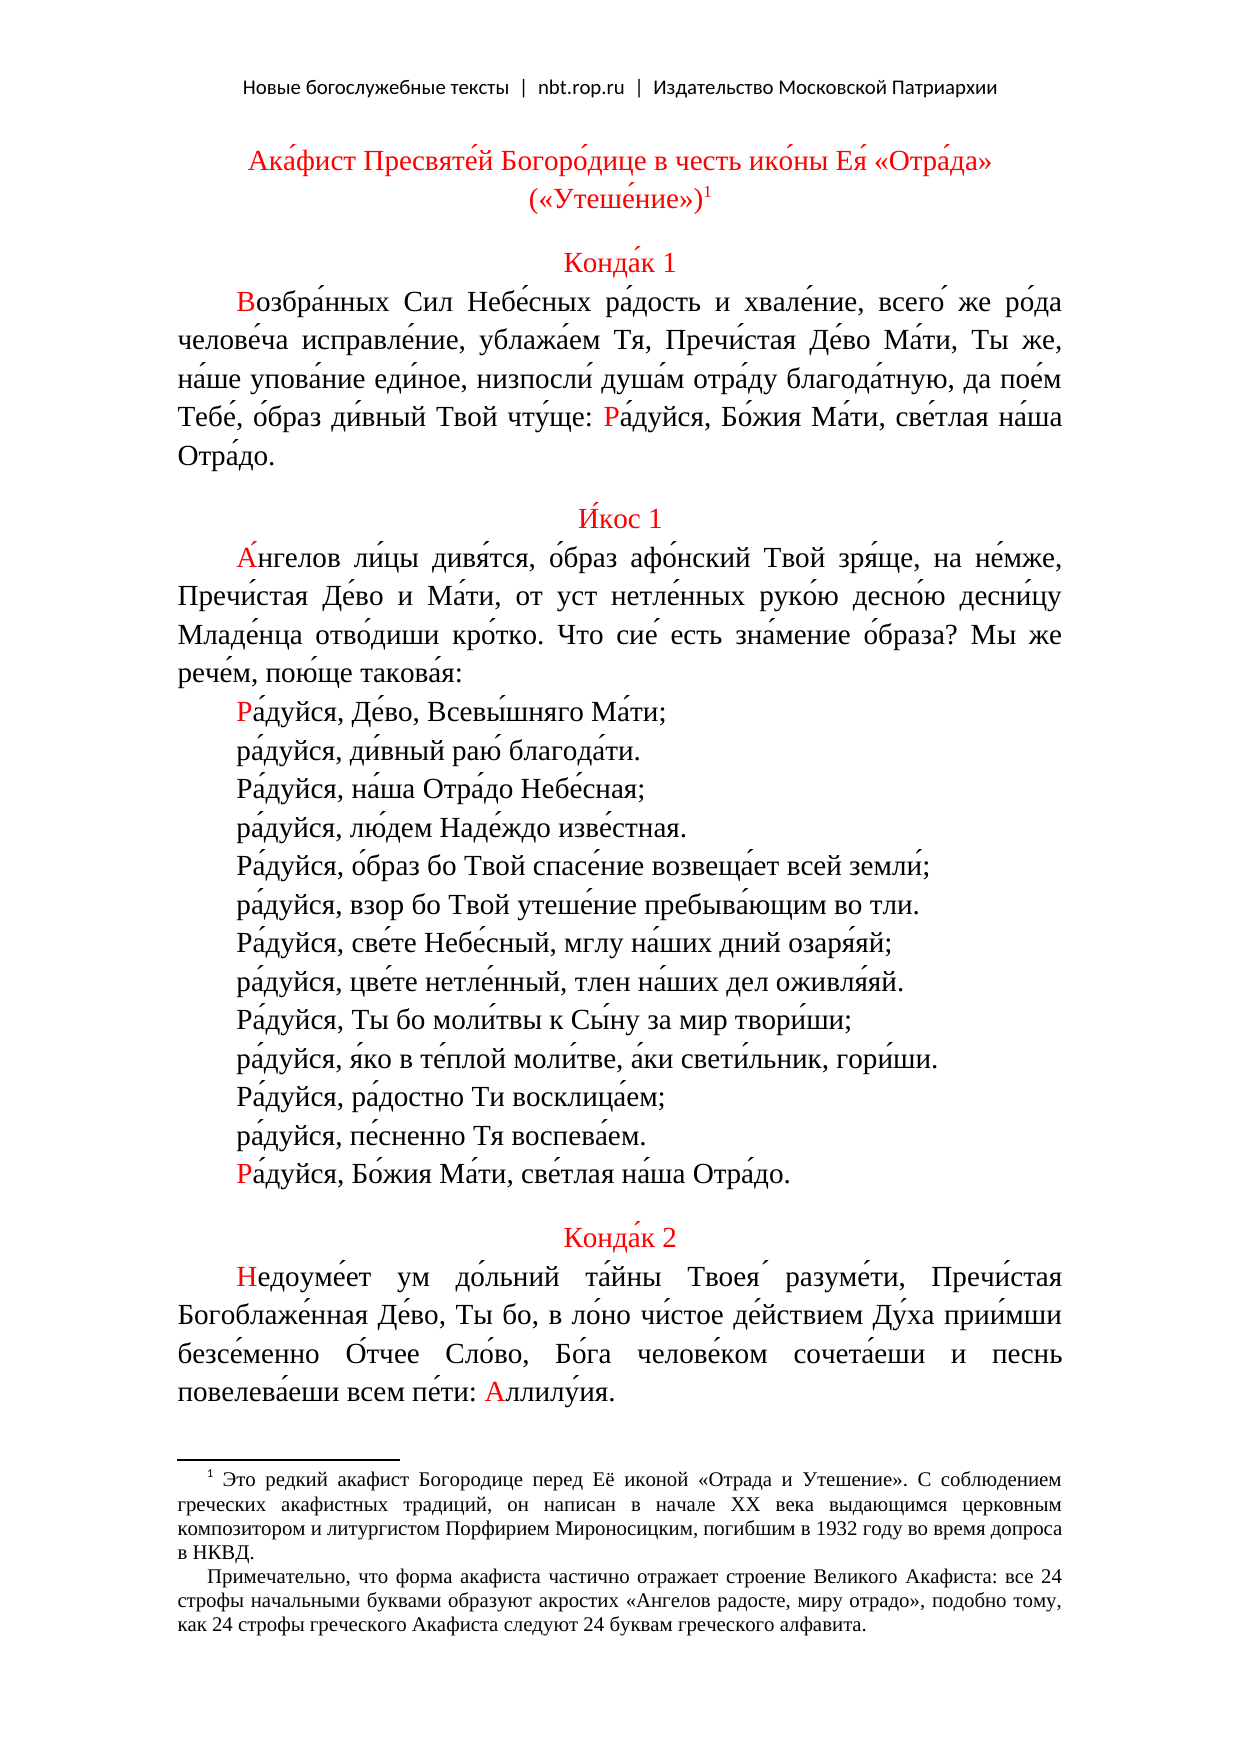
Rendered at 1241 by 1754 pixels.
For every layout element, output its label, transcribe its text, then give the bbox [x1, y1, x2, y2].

text Ра́дуйся, о́браз бо Твой спасе́ние возвеща́ет всей земли́; [177, 848, 1063, 882]
text Ра́дуйся, на́ша Отра́до Небе́сная; [177, 771, 1063, 805]
text ра́дуйся, лю́дем Наде́ждо изве́стная. [177, 810, 1063, 843]
text Ра́дуйся, ра́достно Ти восклица́ем; [177, 1079, 1063, 1113]
text Ра́дуйся, Ты бо моли́твы к Сы́ну за мир твори́ши; [177, 1002, 1063, 1036]
text Возбра́нных Сил Небе́сных ра́дость и хвале́ние, всего́ же ро́да челове́ча исправле́ние, ублажа́ем Тя, Пречи́стая Де́во Ма́ти, Ты же, на́ше упова́ние еди́ное, низпосли́ душа́м отра́ду благода́тную, да пое́м Тебе́, о́браз ди́вный Твой чту́ще: Ра́дуйся, Бо́жия Ма́ти, све́тлая на́ша Отра́до. [177, 284, 1063, 471]
text А́нгелов ли́цы дивя́тся, о́браз афо́нский Твой зря́ще, на не́мже, Пречи́стая Де́во и Ма́ти, от уст нетле́нных руко́ю десно́ю десни́цу Младе́нца отво́диши кро́тко. Что сие́ есть зна́мение о́браза? Мы же рече́м, пою́ще такова́я: [177, 540, 1063, 689]
text Ра́дуйся, све́те Небе́сный, мглу на́ших дний озаря́яй; [177, 925, 1063, 959]
text Конда́к 2 [177, 1220, 1063, 1254]
text ра́дуйся, пе́сненно Тя воспева́ем. [177, 1118, 1063, 1152]
text Недоуме́ет ум до́льний та́йны Твоея́ разуме́ти, Пречи́стая Богоблаже́нная Де́во, Ты бо, в ло́но чи́стое де́йствием Ду́ха прии́мши безсе́менно О́тчее Сло́во, Бо́га челове́ком сочета́еши и песнь повелева́еши всем пе́ти: Аллилу́ия. [177, 1259, 1063, 1408]
text И́кос 1 [177, 501, 1063, 535]
text ра́дуйся, цве́те нетле́нный, тлен на́ших дел оживля́яй. [177, 964, 1063, 997]
text Ра́дуйся, Де́во, Всевы́шняго Ма́ти; [177, 694, 1063, 728]
text ра́дуйся, я́ко в те́плой моли́тве, а́ки свети́льник, гори́ши. [177, 1041, 1063, 1074]
text Ака́фист Пресвяте́й Богоро́дице в честь ико́ны Ея́ «Отра́да» («Утеше́ние») [177, 143, 1063, 215]
text ра́дуйся, ди́вный раю́ благода́ти. [177, 733, 1063, 766]
text ра́дуйся, взор бо Твой утеше́ние пребыва́ющим во тли. [177, 887, 1063, 920]
text Ра́дуйся, Бо́жия Ма́ти, све́тлая на́ша Отра́до. [177, 1157, 1063, 1190]
text Конда́к 1 [177, 245, 1063, 279]
